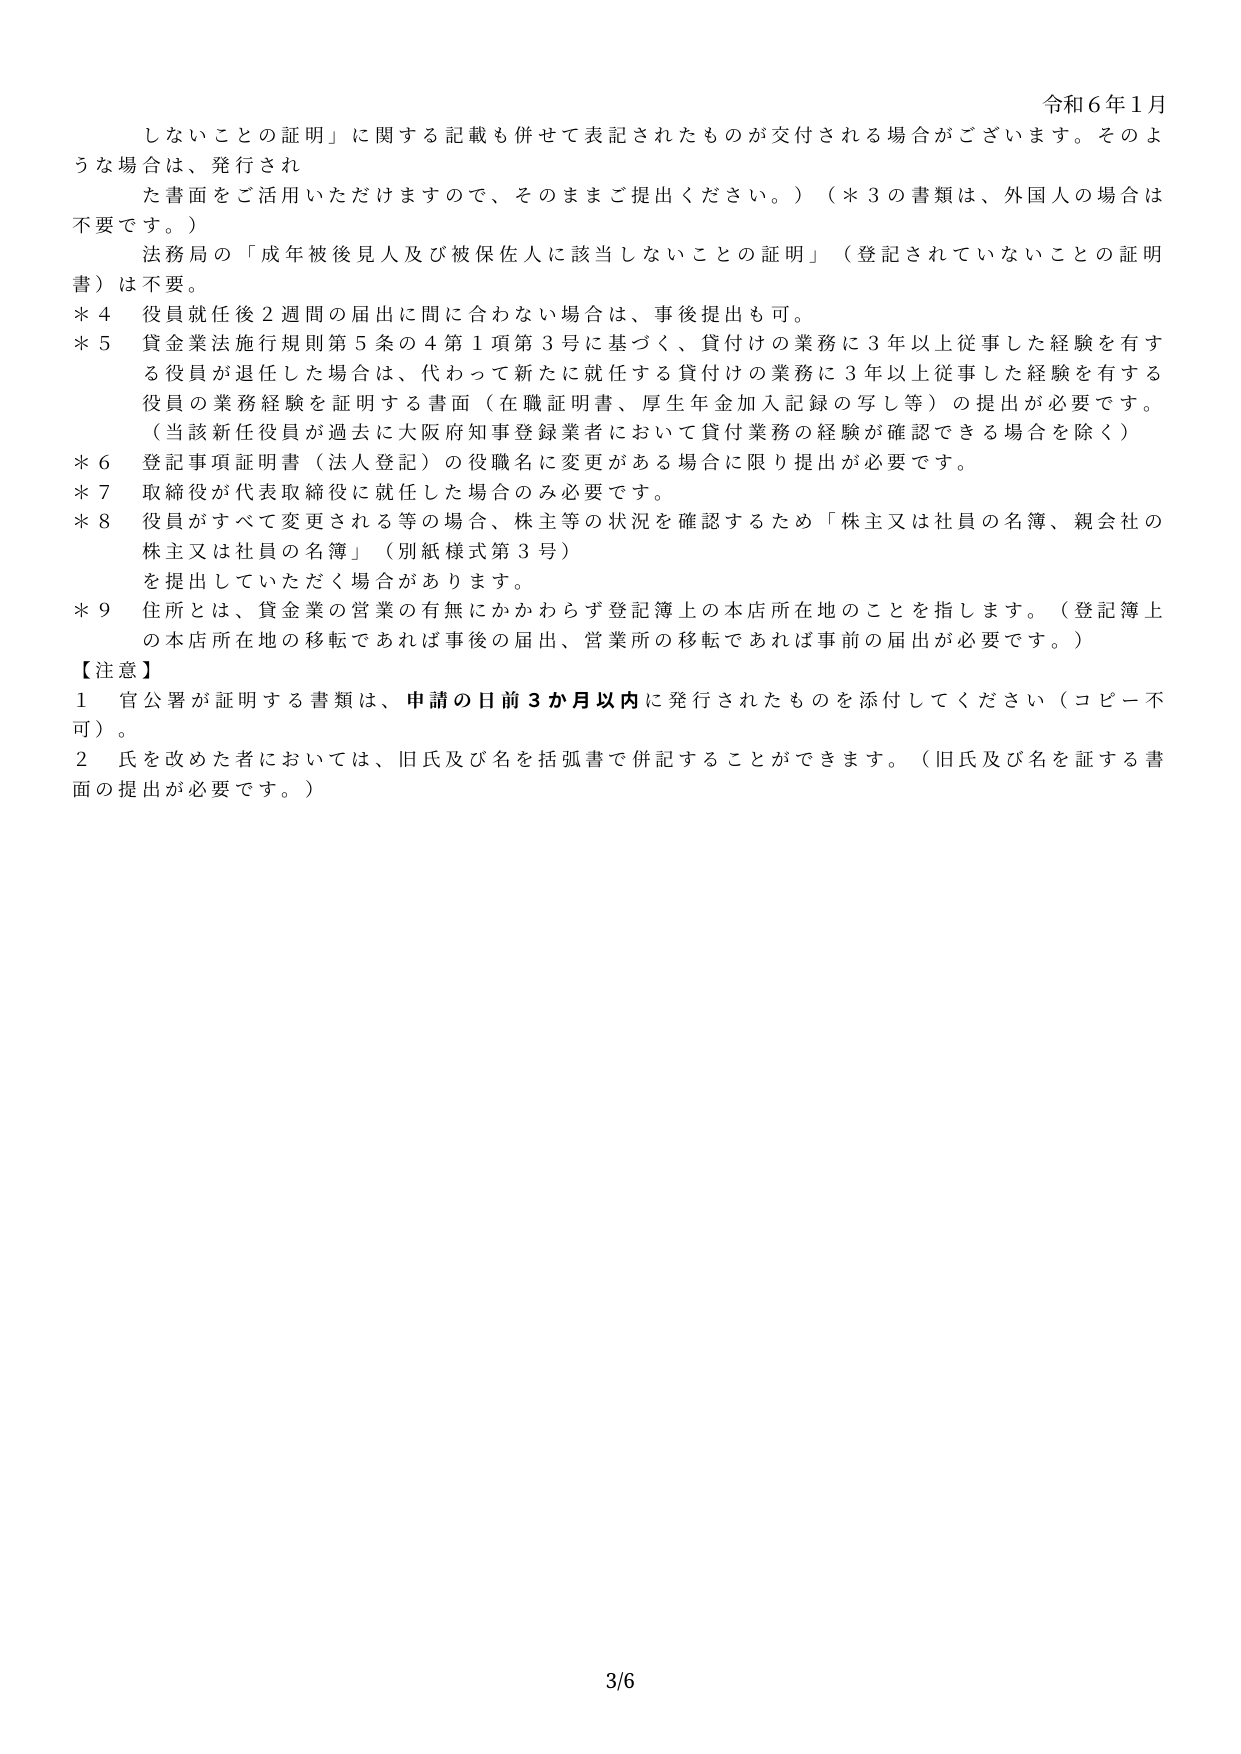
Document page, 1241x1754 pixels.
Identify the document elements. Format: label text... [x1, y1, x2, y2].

text た書面をご活用いただけますので、そのままご提出ください。）（＊３の書類は、外国人の場合は不要です。） [13, 179, 1168, 239]
text ＊４ 役員就任後２週間の届出に間に合わない場合は、事後提出も可。 [72, 298, 1168, 328]
text ＊５ 貸金業法施行規則第５条の４第１項第３号に基づく、貸付けの業務に３年以上従事した経験を有する役員が退任した場合は、代わって新たに就任する貸付けの業務に３年以上従事した経験を有する役員の業務経験を証明する書面（在職証明書、厚生年金加入記録の写し等）の提出が必要です。（当該新任役員が過去に大阪府知事登録業者において貸付業務の経験が確認できる場合を除く） [72, 328, 1168, 447]
text 法務局の「成年被後見人及び被保佐人に該当しないことの証明」（登記されていないことの証明書）は不要。 [13, 239, 1168, 298]
text ＊６ 登記事項証明書（法人登記）の役職名に変更がある場合に限り提出が必要です。 [72, 447, 1168, 476]
text ２ 氏を改めた者においては、旧氏及び名を括弧書で併記することができます。（旧氏及び名を証する書面の提出が必要です。） [72, 743, 1168, 803]
text を提出していただく場合があります。 [72, 565, 1168, 595]
text 【注意】 [72, 654, 1168, 684]
text １ 官公署が証明する書類は、申請の日前３か月以内に発行されたものを添付してください（コピー不可）。 [72, 684, 1168, 743]
text しないことの証明」に関する記載も併せて表記されたものが交付される場合がございます。そのような場合は、発行され [13, 120, 1168, 179]
text ＊７ 取締役が代表取締役に就任した場合のみ必要です。 [72, 476, 1168, 506]
text ＊９ 住所とは、貸金業の営業の有無にかかわらず登記簿上の本店所在地のことを指します。（登記簿上の本店所在地の移転であれば事後の届出、営業所の移転であれば事前の届出が必要です。） [72, 595, 1168, 654]
text ＊８ 役員がすべて変更される等の場合、株主等の状況を確認するため「株主又は社員の名簿、親会社の株主又は社員の名簿」（別紙様式第３号） [72, 506, 1168, 565]
